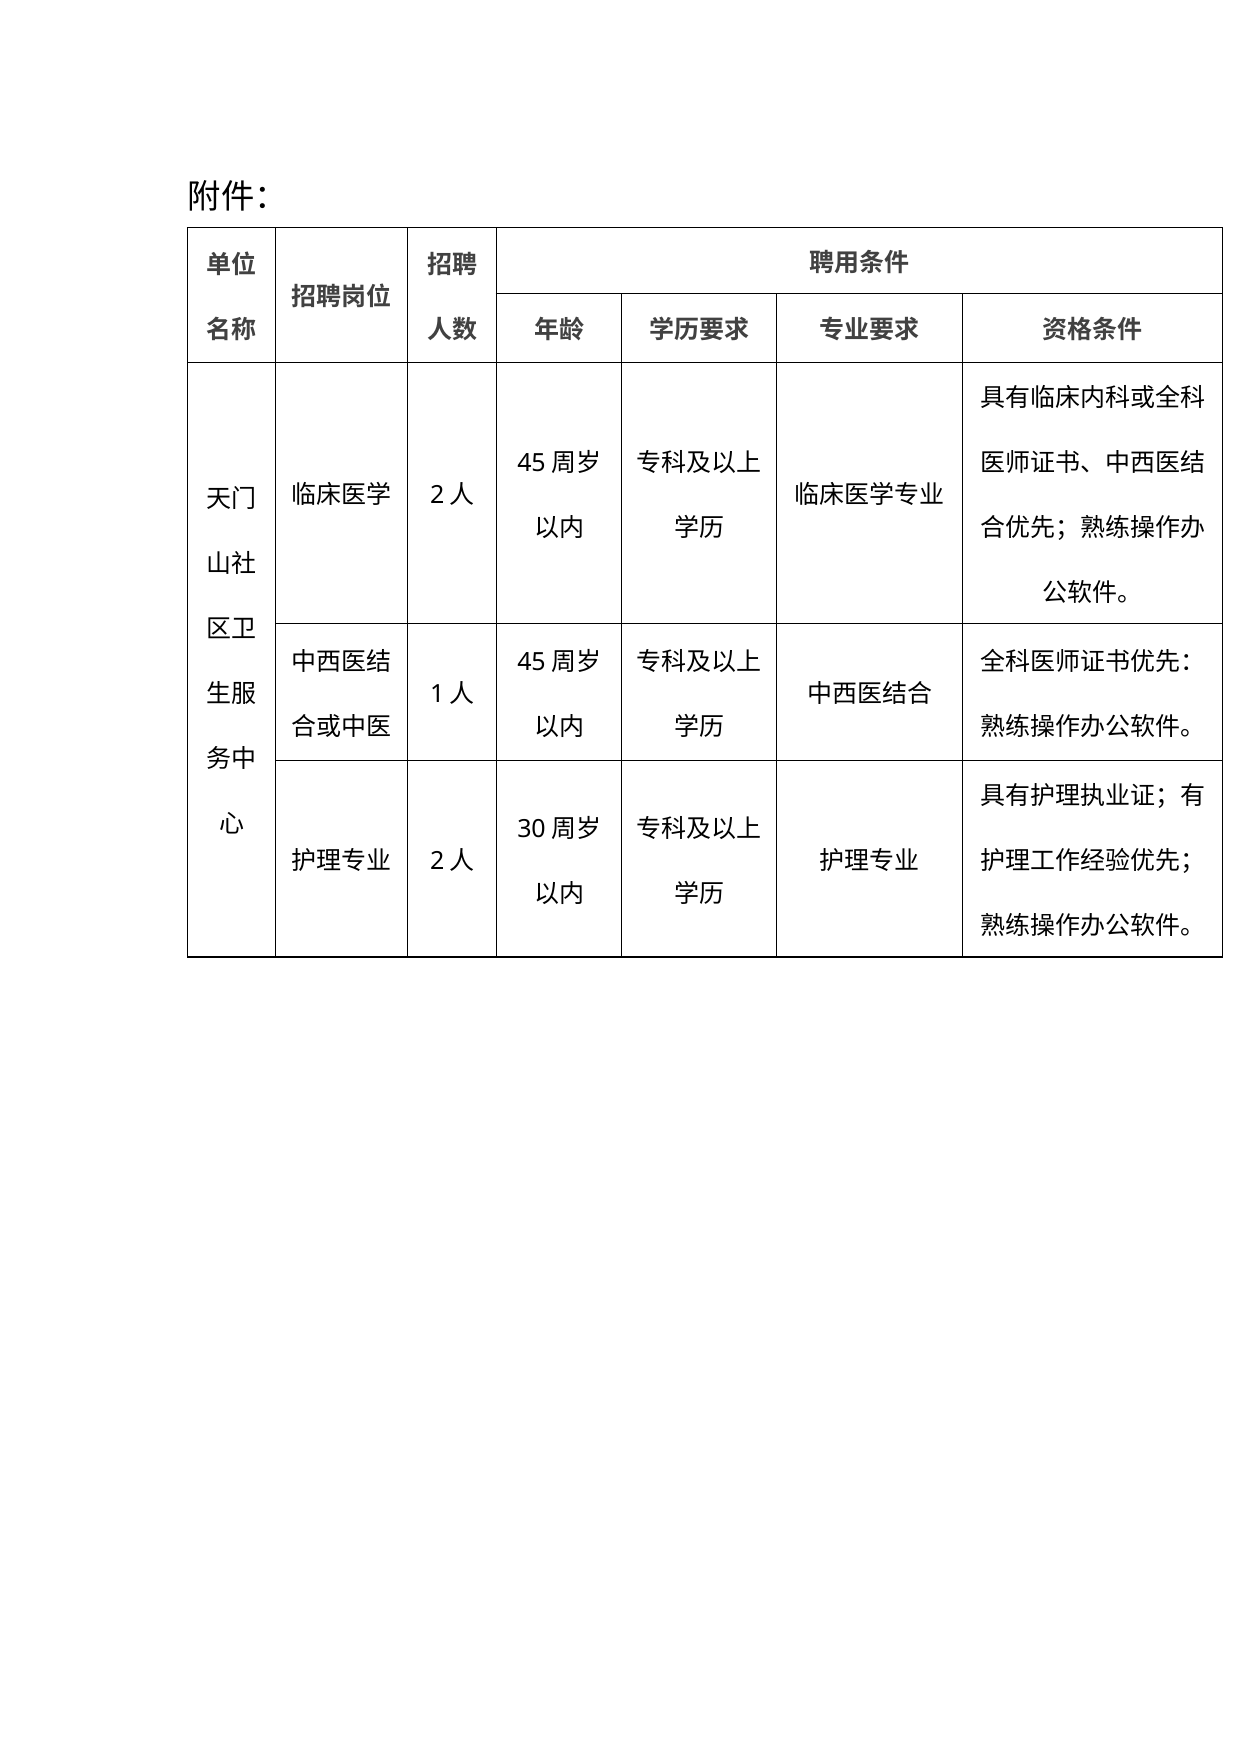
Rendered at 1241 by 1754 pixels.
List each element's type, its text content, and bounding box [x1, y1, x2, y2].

table_cell 专科及以上学历 [622, 363, 776, 623]
table_cell 资格条件 [963, 294, 1222, 362]
table_header 招聘岗位 [276, 228, 407, 362]
table_cell 临床医学专业 [777, 363, 962, 623]
table_cell 45周岁以内 [497, 624, 621, 760]
table_cell 1人 [408, 624, 496, 760]
table_cell 临床医学 [276, 363, 407, 623]
table_cell 具有临床内科或全科医师证书、中西医结合优先；熟练操作办公软件。 [963, 363, 1222, 623]
table_cell 年龄 [497, 294, 621, 362]
table_cell 专科及以上学历 [622, 624, 776, 760]
table_cell 具有护理执业证；有护理工作经验优先；熟练操作办公软件。 [963, 761, 1222, 956]
table_header 招聘人数 [408, 228, 496, 362]
table_cell 全科医师证书优先：熟练操作办公软件。 [963, 624, 1222, 760]
table_header 聘用条件 [497, 228, 1222, 293]
table_cell 护理专业 [276, 761, 407, 956]
table_cell 专科及以上学历 [622, 761, 776, 956]
table_cell 天门山社区卫生服务中心 [188, 363, 275, 956]
table_cell 2人 [408, 761, 496, 956]
table_cell 2人 [408, 363, 496, 623]
table_cell 45周岁以内 [497, 363, 621, 623]
table_cell 中西医结合 [777, 624, 962, 760]
table_cell 护理专业 [777, 761, 962, 956]
table_cell 专业要求 [777, 294, 962, 362]
table_cell 30周岁以内 [497, 761, 621, 956]
table_header 单位名称 [188, 228, 275, 362]
table_cell 中西医结合或中医 [276, 624, 407, 760]
table_cell 学历要求 [622, 294, 776, 362]
text 附件： [187, 162, 1053, 227]
